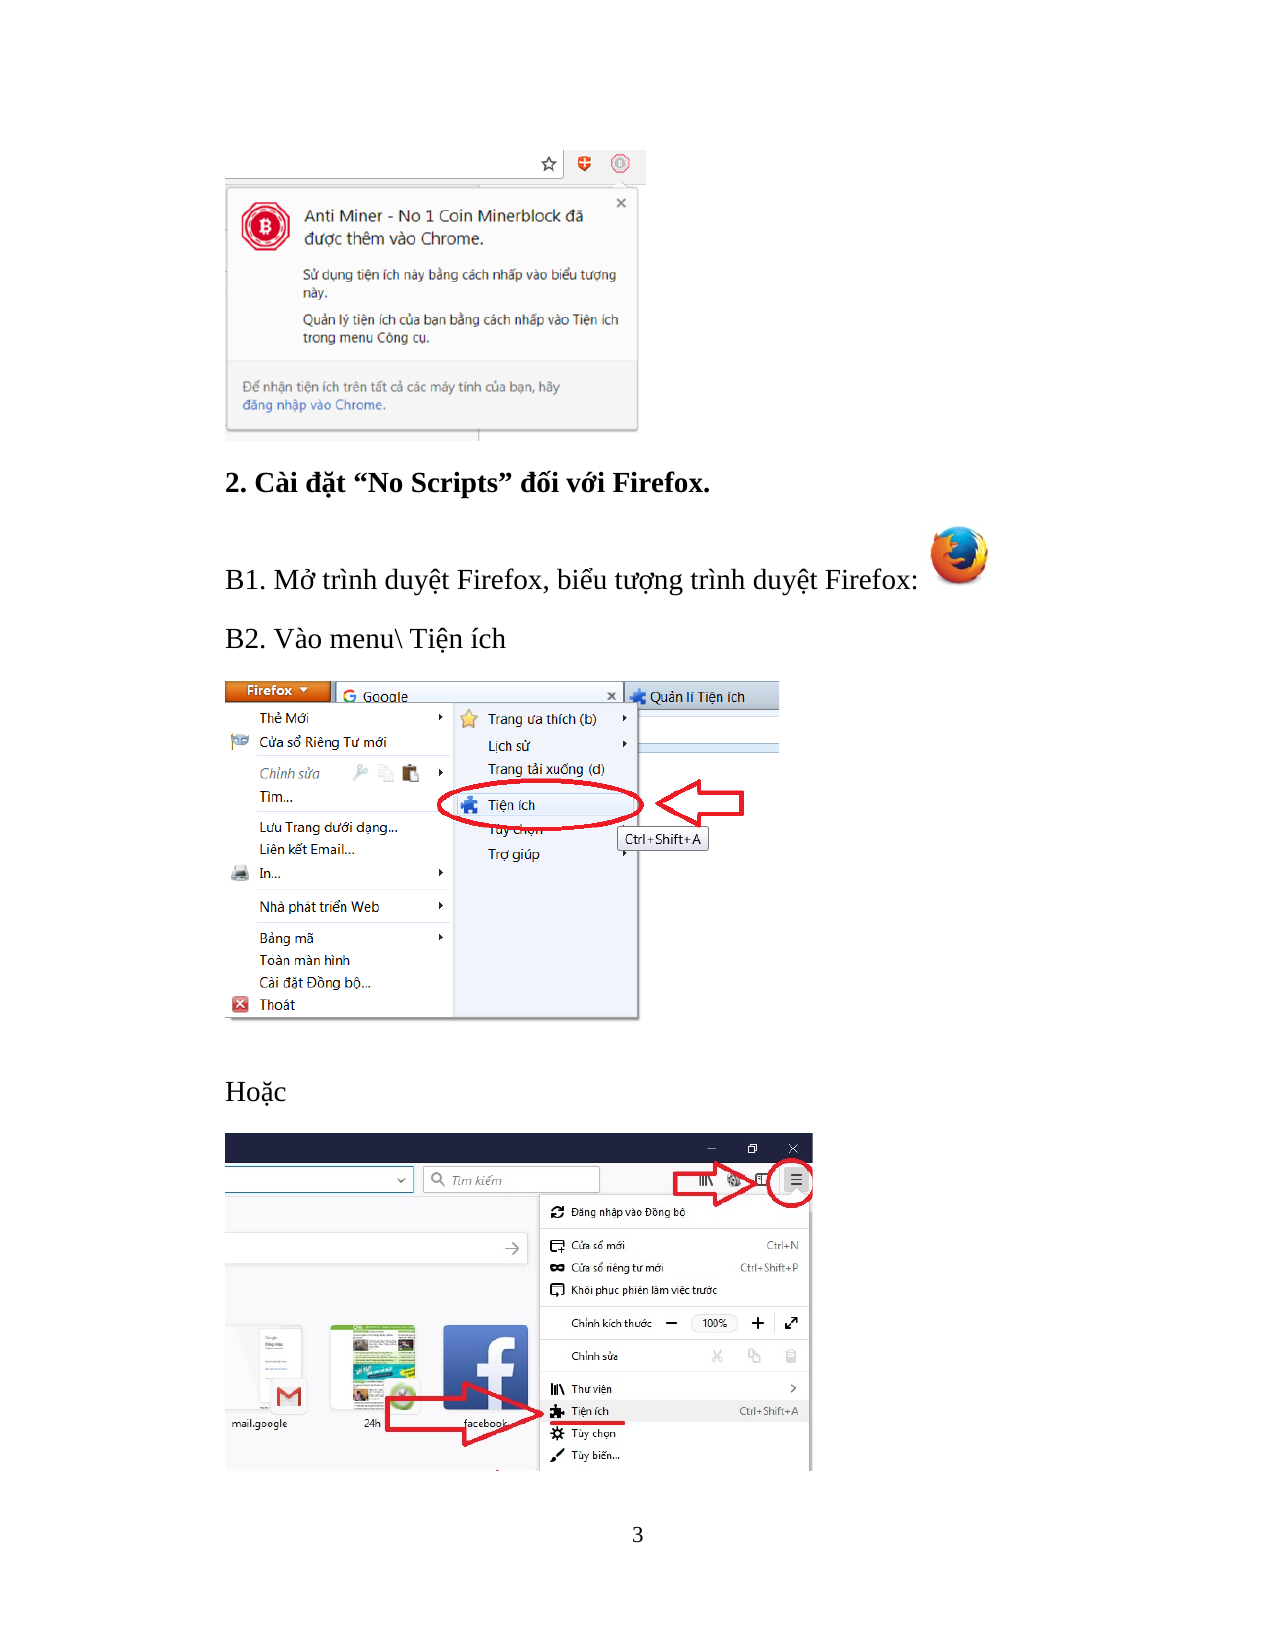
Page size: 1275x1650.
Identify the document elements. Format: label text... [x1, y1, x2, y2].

picture [926, 525, 991, 590]
text 2. Cài đặt “No Scripts” đối với Firefox. [150, 466, 1125, 499]
picture [225, 150, 647, 441]
picture [225, 681, 780, 1049]
text Hoặc [150, 1074, 1125, 1107]
picture [225, 1133, 813, 1471]
text B2. Vào menu\ Tiện ích [150, 622, 1125, 655]
text B1. Mở trình duyệt Firefox, biểu tượng trình duyệt Firefox: [150, 525, 1125, 596]
